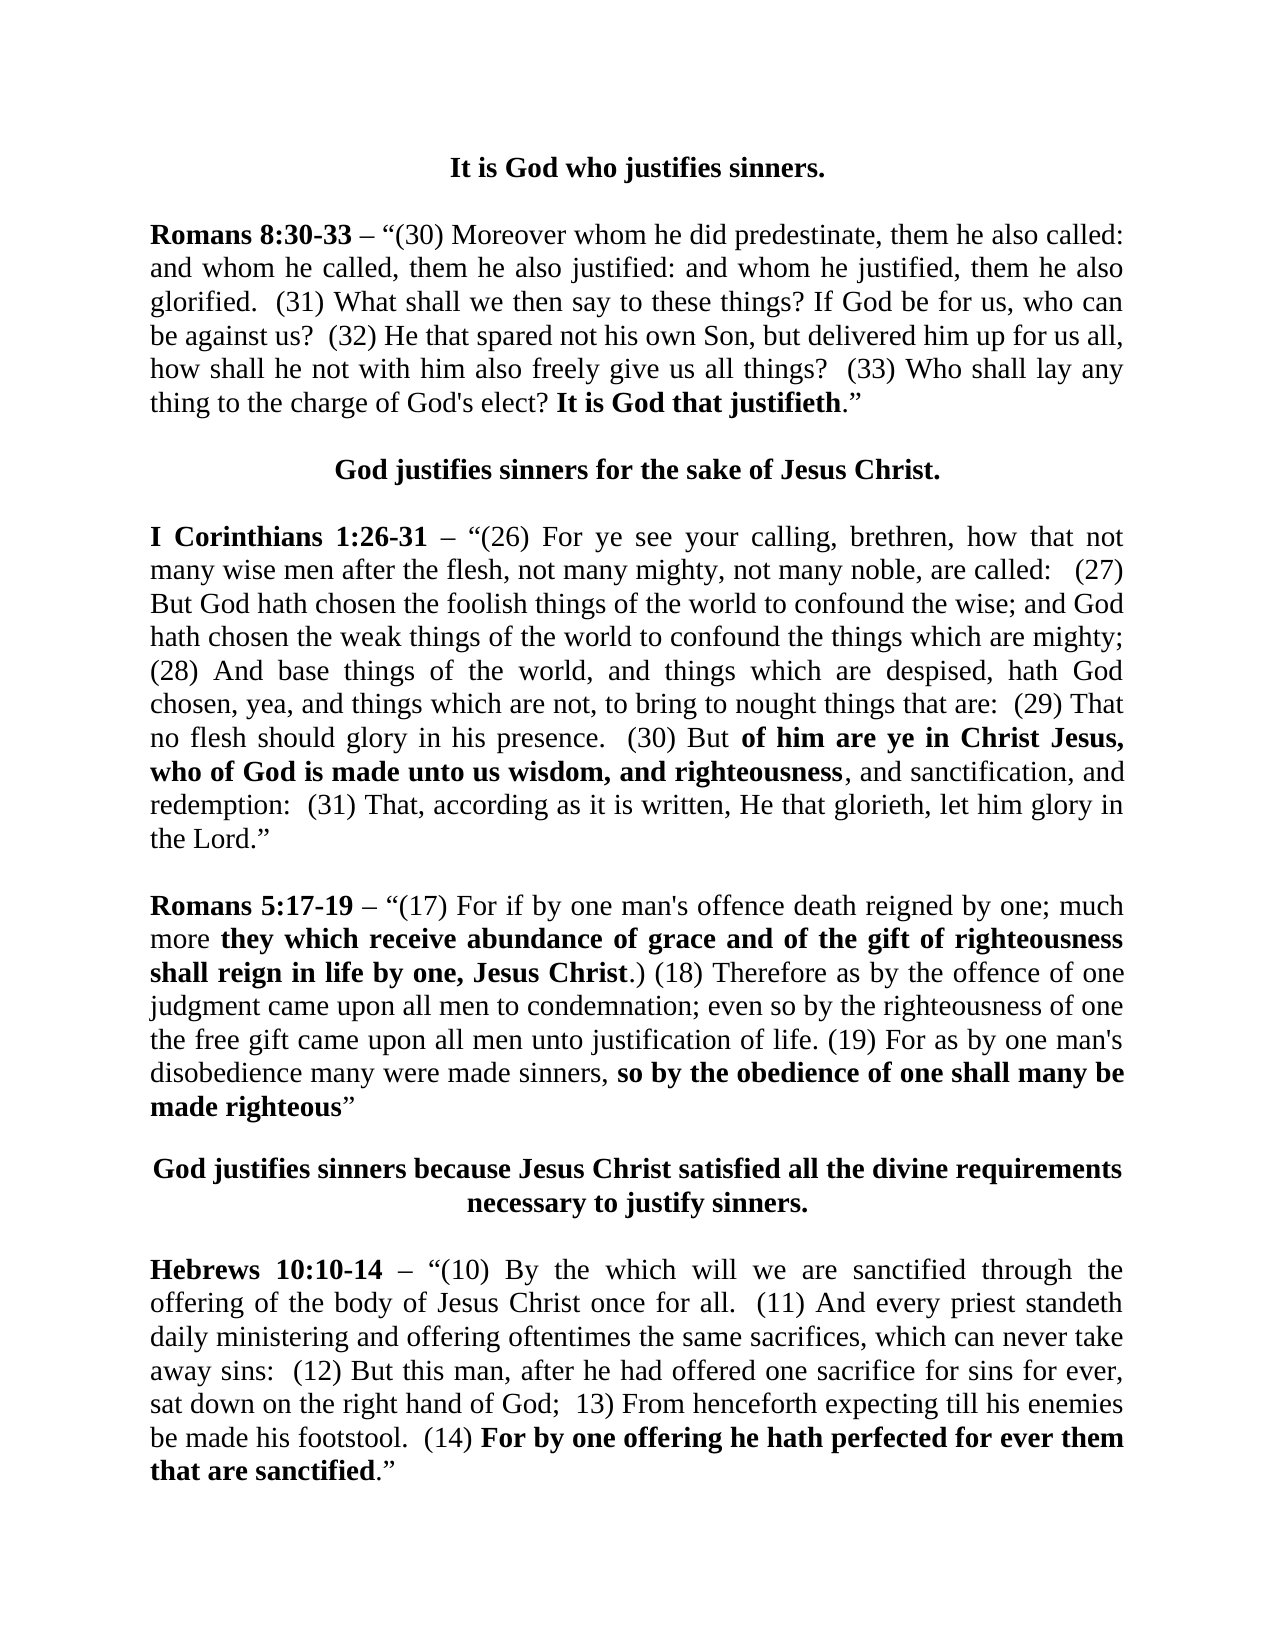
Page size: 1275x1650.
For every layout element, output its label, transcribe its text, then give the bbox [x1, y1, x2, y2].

text Romans 8:30-33 – “(30) Moreover whom he did predestinate, them he also called: and whom he called, them he also justified: and whom he justified, them he also glorified. (31) What shall we then say to these things? If God be for us, who can be against us? (32) He that spared not his own Son, but delivered him up for us all, how shall he not with him also freely give us all things? (33) Who shall lay any thing to the charge of God's elect? It is God that justifieth.” [150, 217, 1125, 418]
text God justifies sinners because Jesus Christ satisfied all the divine requirements necessary to justify sinners. [150, 1151, 1125, 1218]
text God justifies sinners for the sake of Jesus Christ. [150, 452, 1125, 485]
text I Corinthians 1:26-31 – “(26) For ye see your calling, brethren, how that not many wise men after the flesh, not many mighty, not many noble, are called: (27) But God hath chosen the foolish things of the world to confound the wise; and God hath chosen the weak things of the world to confound the things which are mighty; (28) And base things of the world, and things which are despised, hath God chosen, yea, and things which are not, to bring to nought things that are: (29) That no flesh should glory in his presence. (30) But of him are ye in Christ Jesus, who of God is made unto us wisdom, and righteousness, and sanctification, and redemption: (31) That, according as it is written, He that glorieth, let him glory in the Lord.” [150, 519, 1125, 854]
text Hebrews 10:10-14 – “(10) By the which will we are sanctified through the offering of the body of Jesus Christ once for all. (11) And every priest standeth daily ministering and offering oftentimes the same sacrifices, which can never take away sins: (12) But this man, after he had offered one sacrifice for sins for ever, sat down on the right hand of God; 13) From henceforth expecting till his enemies be made his footstool. (14) For by one offering he hath perfected for ever them that are sanctified.” [150, 1252, 1125, 1487]
text It is God who justifies sinners. [150, 150, 1125, 183]
text Romans 5:17-19 – “(17) For if by one man's offence death reigned by one; much more they which receive abundance of grace and of the gift of righteousness shall reign in life by one, Jesus Christ.) (18) Therefore as by the offence of one judgment came upon all men to condemnation; even so by the righteousness of one the free gift came upon all men unto justification of life. (19) For as by one man's disobedience many were made sinners, so by the obedience of one shall many be made righteous” [150, 888, 1125, 1123]
